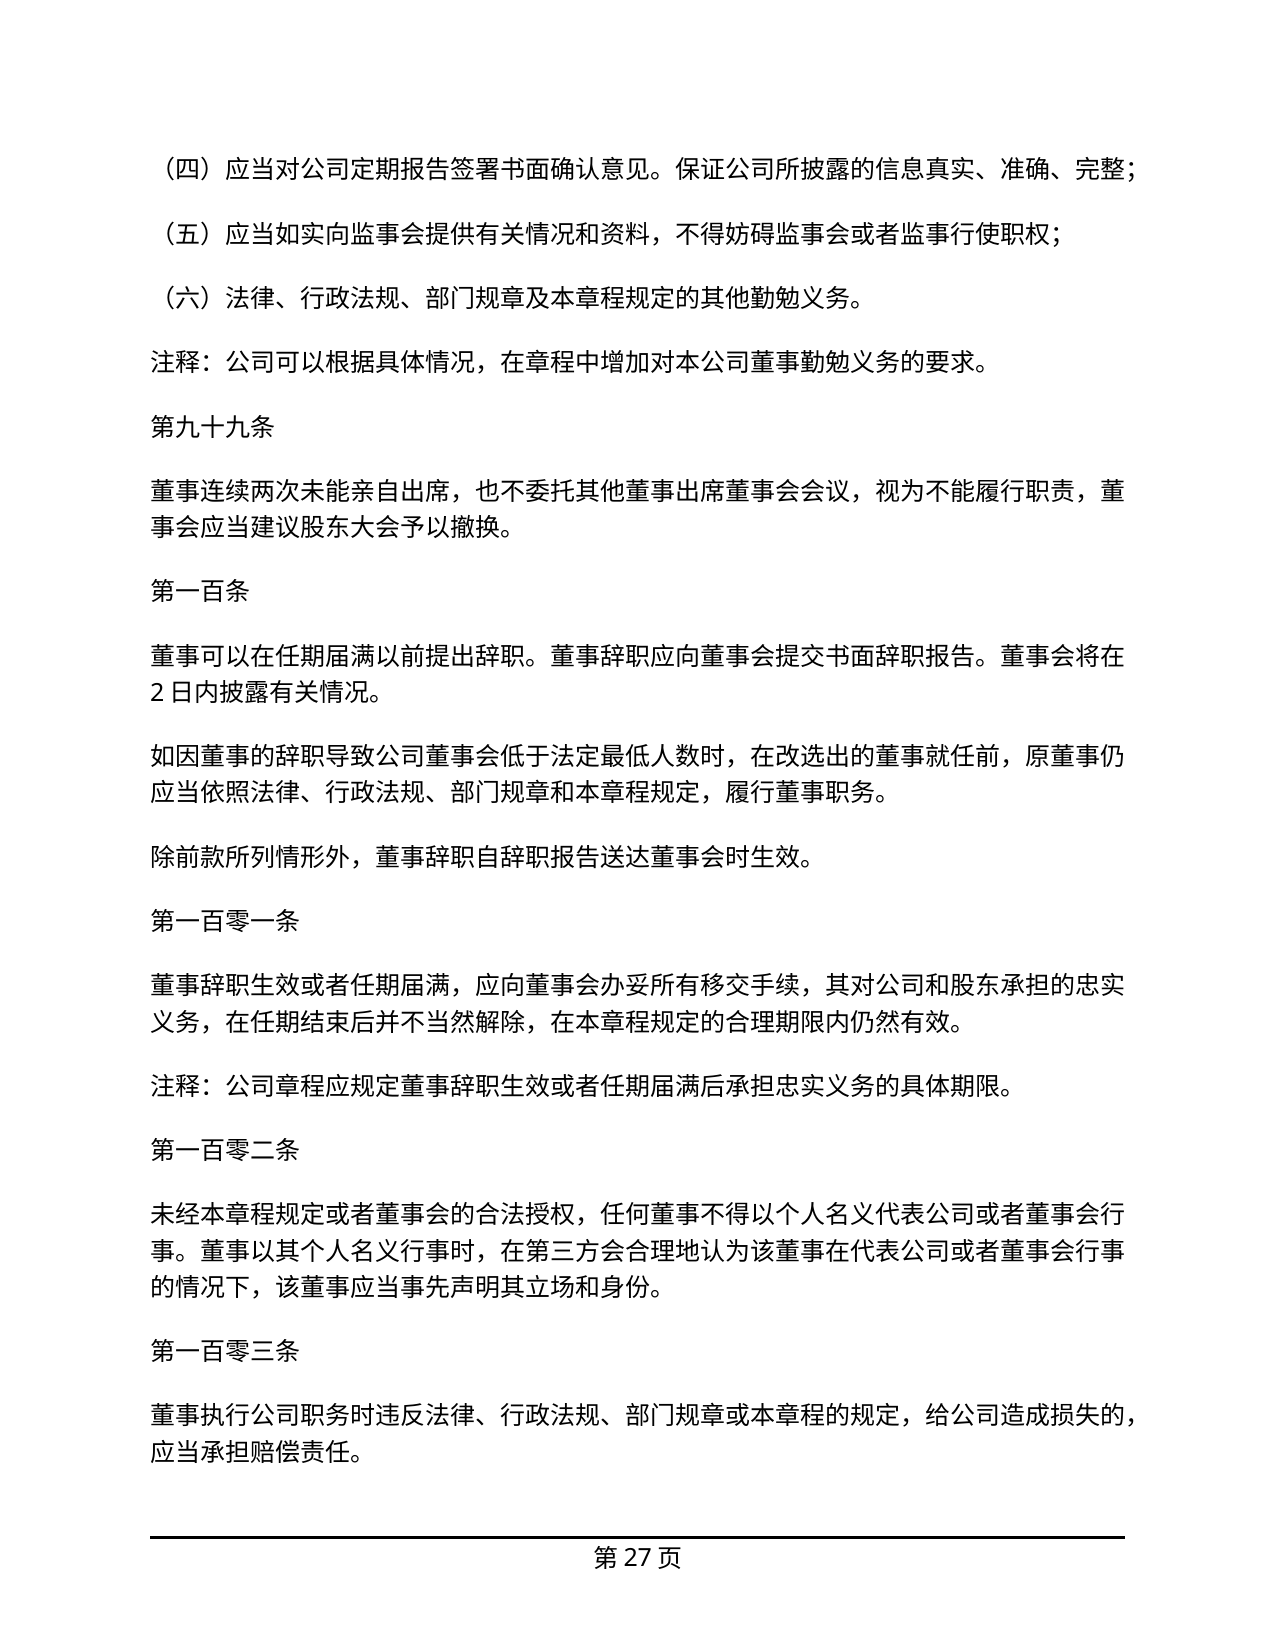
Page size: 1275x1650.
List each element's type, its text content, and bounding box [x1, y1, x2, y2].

text 第九十九条 [150, 407, 1125, 471]
text 除前款所列情形外，董事辞职自辞职报告送达董事会时生效。 [150, 837, 1125, 901]
text 第一百零二条 [150, 1131, 1125, 1195]
text 注释：公司章程应规定董事辞职生效或者任期届满后承担忠实义务的具体期限。 [150, 1066, 1125, 1131]
text 董事可以在任期届满以前提出辞职。董事辞职应向董事会提交书面辞职报告。董事会将在2日内披露有关情况。 [150, 636, 1125, 737]
text 第一百零一条 [150, 901, 1125, 966]
text 董事辞职生效或者任期届满，应向董事会办妥所有移交手续，其对公司和股东承担的忠实义务，在任期结束后并不当然解除，在本章程规定的合理期限内仍然有效。 [150, 966, 1125, 1066]
text （四）应当对公司定期报告签署书面确认意见。保证公司所披露的信息真实、准确、完整； [150, 150, 1125, 214]
text 董事执行公司职务时违反法律、行政法规、部门规章或本章程的规定，给公司造成损失的，应当承担赔偿责任。 [150, 1396, 1125, 1496]
text 第一百条 [150, 572, 1125, 636]
text 未经本章程规定或者董事会的合法授权，任何董事不得以个人名义代表公司或者董事会行事。董事以其个人名义行事时，在第三方会合理地认为该董事在代表公司或者董事会行事的情况下，该董事应当事先声明其立场和身份。 [150, 1195, 1125, 1332]
text 董事连续两次未能亲自出席，也不委托其他董事出席董事会会议，视为不能履行职责，董事会应当建议股东大会予以撤换。 [150, 471, 1125, 572]
text 注释：公司可以根据具体情况，在章程中增加对本公司董事勤勉义务的要求。 [150, 343, 1125, 407]
text （五）应当如实向监事会提供有关情况和资料，不得妨碍监事会或者监事行使职权； [150, 214, 1125, 278]
text （六）法律、行政法规、部门规章及本章程规定的其他勤勉义务。 [150, 278, 1125, 343]
text 第一百零三条 [150, 1332, 1125, 1396]
text 如因董事的辞职导致公司董事会低于法定最低人数时，在改选出的董事就任前，原董事仍应当依照法律、行政法规、部门规章和本章程规定，履行董事职务。 [150, 737, 1125, 837]
